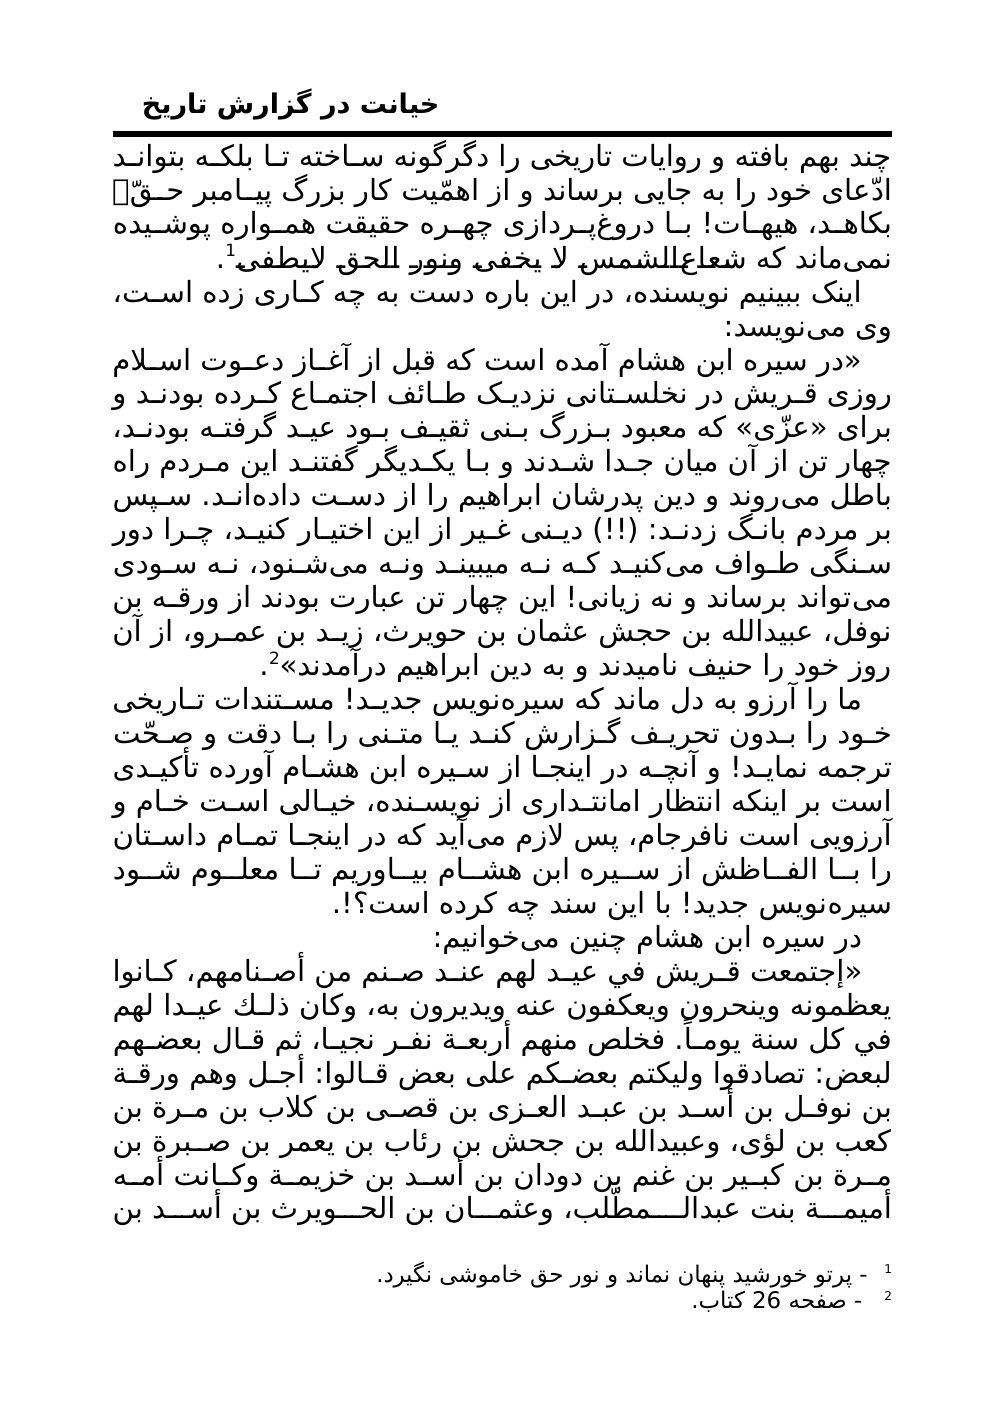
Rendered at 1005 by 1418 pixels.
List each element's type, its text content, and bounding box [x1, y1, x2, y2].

text ما را آرزو به دل ماند که سیره‌نویس جدید! مستندات تاریخی خود را بدون تحریف گزارش کند یا متنی را با دقت و صحّت ترجمه نماید! و آنچه در اینجا از سیره ابن هشام آورده تأکیدی است بر اینکه انتظار امانتداری از نویسنده، خیالی است خام و آرزویی است نافرجام، پس لازم می‌آید که در اینجا تمام داستان را با الفاظش از سیره ابن هشام بیاوریم تا معلوم شود سیره‌نویس جدید! با این سند چه کرده است؟!. [112, 682, 892, 920]
text اینک ببینیم نویسنده، در این باره دست به چه کاری زده است، وی می‌نویسد: [112, 275, 892, 343]
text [112, 954, 892, 1226]
text «در سیره ابن هشام آمده است که قبل از آغاز دعوت اسلام روزی قریش در نخلستانی نزدیک طائف اجتماع کرده بودند و برای «عزّی» که معبود بزرگ بنی ثقیف بود عید گرفته بودند، چهار تن از آن میان جدا شدند و با یکدیگر گفتند این مردم راه باطل می‌روند و دین پدرشان ابراهیم را از دست داده‌اند. سپس بر مردم بانگ زدند: (!!) دینی غیر از این اختیار کنید، چرا دور سنگی طواف می‌کنید که نه میبیند ونه می‌شنود، نه سودی می‌تواند برساند و نه زیانی! این چهار تن عبارت بودند از ورقه بن نوفل، عبیدالله بن حجش عثمان بن حویرث، زید بن عمرو، از آن روز خود را حنیف نامیدند و به دین ابراهیم درآمدند». [112, 343, 892, 682]
text پس حماسه توحید از آن محمّد بوده و دیگران، نقشی در ایجاد آن نداشته‌اند. با این همه سیره‌نویس جدید! از لجاجت خود باز نمی‌ایستد و می‌کوشد تا نشان دهد که حنفاء پیش از پیامبر اسلام دعوت توحید را میان عرب آورده بودند! و در این باره دروغ‌هایی چند بهم بافته و روایات تاریخی را دگرگونه ساخته تا بلکه بتواند ادّعای خود را به جایی برساند و از اهمّیت کار بزرگ پیامبر حقّ بکاهد، هیهات! با دروغ‌پردازی چهره حقیقت همواره پوشیده نمی‌ماند که شعاع‌الشمس لا یخفی ونور الحق لایطفی. [112, 139, 892, 275]
text در سیره ابن هشام چنین می‌خوانیم: [112, 920, 892, 954]
